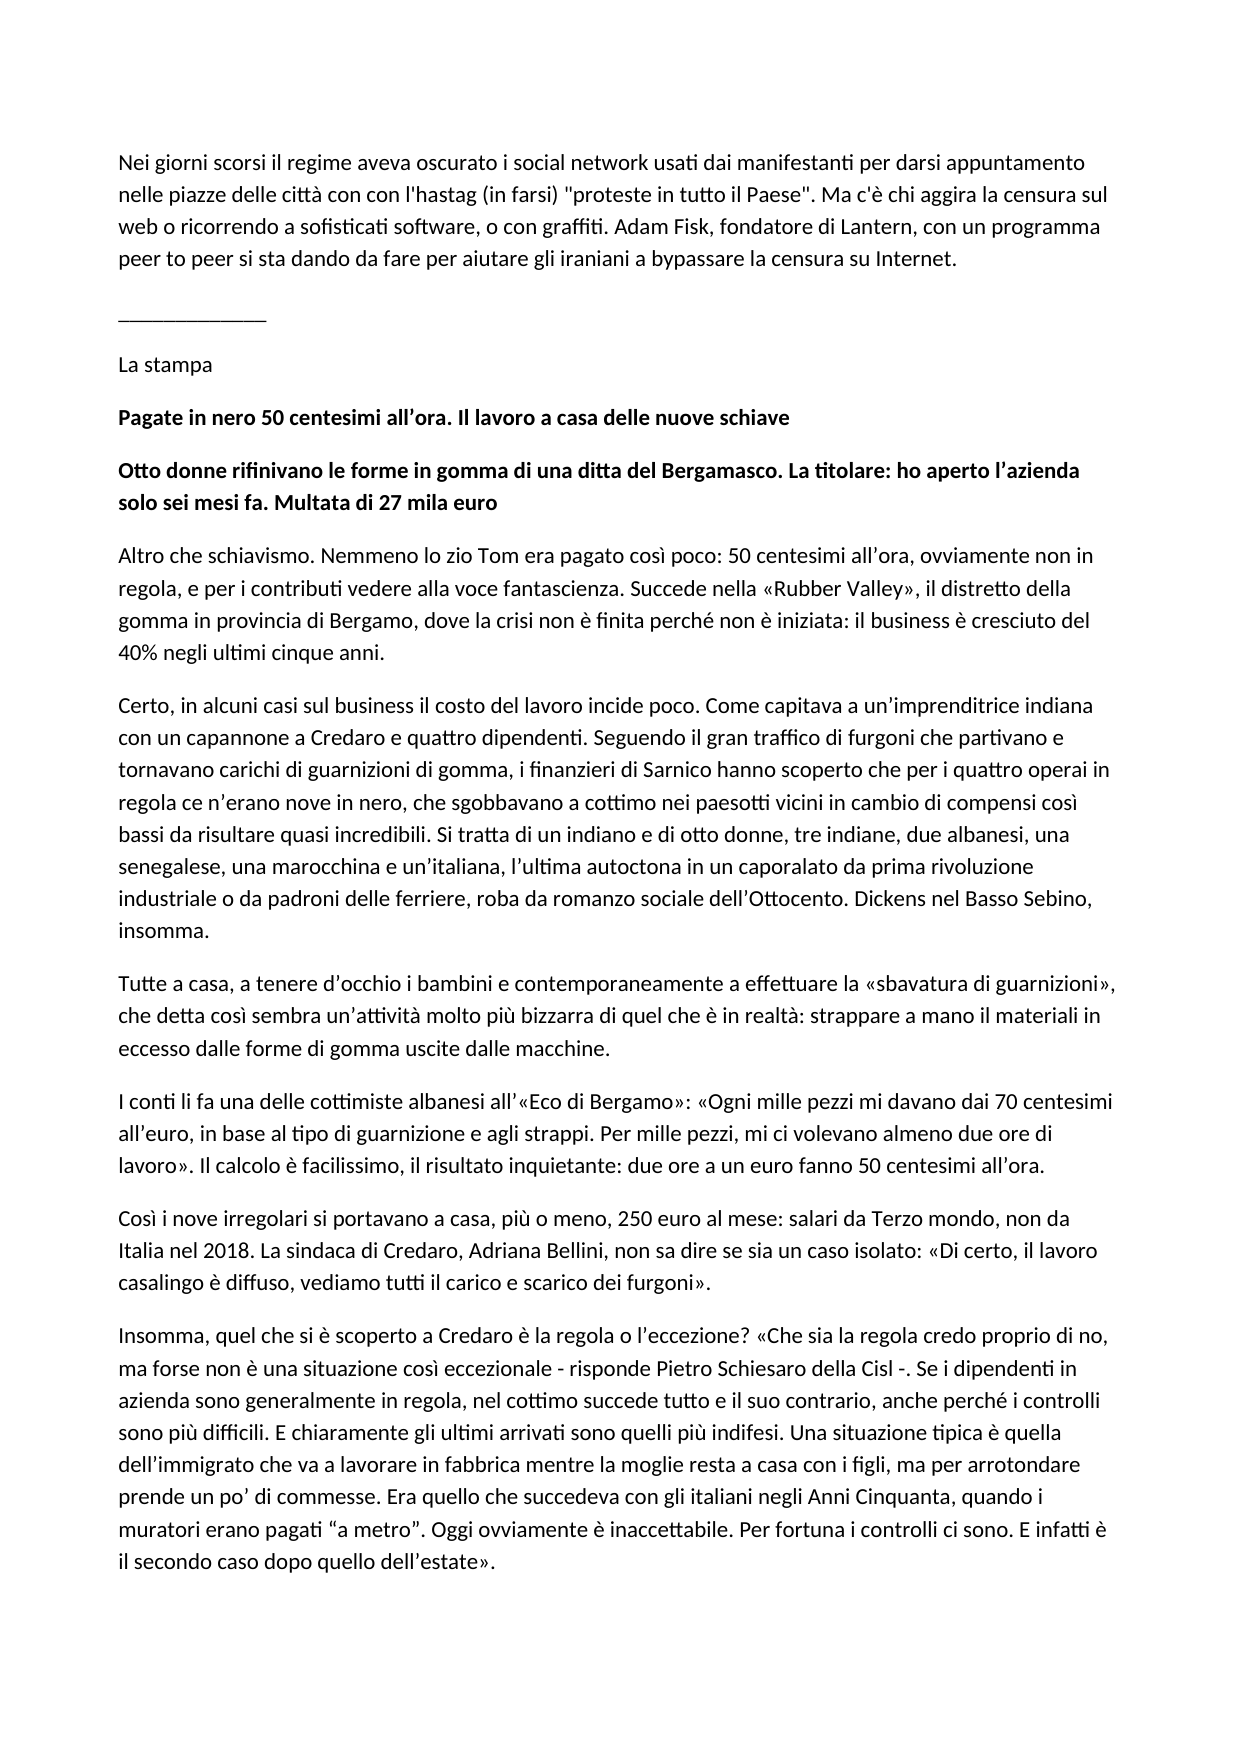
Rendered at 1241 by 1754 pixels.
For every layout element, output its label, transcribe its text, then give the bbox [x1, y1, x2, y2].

text Otto donne rifinivano le forme in gomma di una ditta del Bergamasco. La titolare: ho aperto l’azienda solo sei mesi fa. Multata di 27 mila euro [118, 456, 1122, 516]
text I conti li fa una delle cottimiste albanesi all’«Eco di Bergamo»: «Ogni mille pezzi mi davano dai 70 centesimi all’euro, in base al tipo di guarnizione e agli strappi. Per mille pezzi, mi ci volevano almeno due ore di lavoro». Il calcolo è facilissimo, il risultato inquietante: due ore a un euro fanno 50 centesimi all’ora. [118, 1087, 1122, 1179]
text Certo, in alcuni casi sul business il costo del lavoro incide poco. Come capitava a un’imprenditrice indiana con un capannone a Credaro e quattro dipendenti. Seguendo il gran traffico di furgoni che partivano e tornavano carichi di guarnizioni di gomma, i finanzieri di Sarnico hanno scoperto che per i quattro operai in regola ce n’erano nove in nero, che sgobbavano a cottimo nei paesotti vicini in cambio di compensi così bassi da risultare quasi incredibili. Si tratta di un indiano e di otto donne, tre indiane, due albanesi, una senegalese, una marocchina e un’italiana, l’ultima autoctona in un caporalato da prima rivoluzione industriale o da padroni delle ferriere, roba da romanzo sociale dell’Ottocento. Dickens nel Basso Sebino, insomma. [118, 691, 1122, 944]
text Così i nove irregolari si portavano a casa, più o meno, 250 euro al mese: salari da Terzo mondo, non da Italia nel 2018. La sindaca di Credaro, Adriana Bellini, non sa dire se sia un caso isolato: «Di certo, il lavoro casalingo è diffuso, vediamo tutti il carico e scarico dei furgoni». [118, 1204, 1122, 1297]
text La stampa [118, 350, 1122, 378]
text Nei giorni scorsi il regime aveva oscurato i social network usati dai manifestanti per darsi appuntamento nelle piazze delle città con con l'hastag (in farsi) "proteste in tutto il Paese". Ma c'è chi aggira la censura sul web o ricorrendo a sofisticati software, o con graffiti. Adam Fisk, fondatore di Lantern, con un programma peer to peer si sta dando da fare per aiutare gli iraniani a bypassare la censura su Internet. [118, 148, 1122, 272]
text Altro che schiavismo. Nemmeno lo zio Tom era pagato così poco: 50 centesimi all’ora, ovviamente non in regola, e per i contributi vedere alla voce fantascienza. Succede nella «Rubber Valley», il distretto della gomma in provincia di Bergamo, dove la crisi non è finita perché non è iniziata: il business è cresciuto del 40% negli ultimi cinque anni. [118, 541, 1122, 666]
text Tutte a casa, a tenere d’occhio i bambini e contemporaneamente a effettuare la «sbavatura di guarnizioni», che detta così sembra un’attività molto più bizzarra di quel che è in realtà: strappare a mano il materiali in eccesso dalle forme di gomma uscite dalle macchine. [118, 969, 1122, 1062]
text _____________ [118, 297, 1122, 325]
text Insomma, quel che si è scoperto a Credaro è la regola o l’eccezione? «Che sia la regola credo proprio di no, ma forse non è una situazione così eccezionale - risponde Pietro Schiesaro della Cisl -. Se i dipendenti in azienda sono generalmente in regola, nel cottimo succede tutto e il suo contrario, anche perché i controlli sono più difficili. E chiaramente gli ultimi arrivati sono quelli più indifesi. Una situazione tipica è quella dell’immigrato che va a lavorare in fabbrica mentre la moglie resta a casa con i figli, ma per arrotondare prende un po’ di commesse. Era quello che succedeva con gli italiani negli Anni Cinquanta, quando i muratori erano pagati “a metro”. Oggi ovviamente è inaccettabile. Per fortuna i controlli ci sono. E infatti è il secondo caso dopo quello dell’estate». [118, 1322, 1122, 1575]
text Pagate in nero 50 centesimi all’ora. Il lavoro a casa delle nuove schiave [118, 403, 1122, 431]
